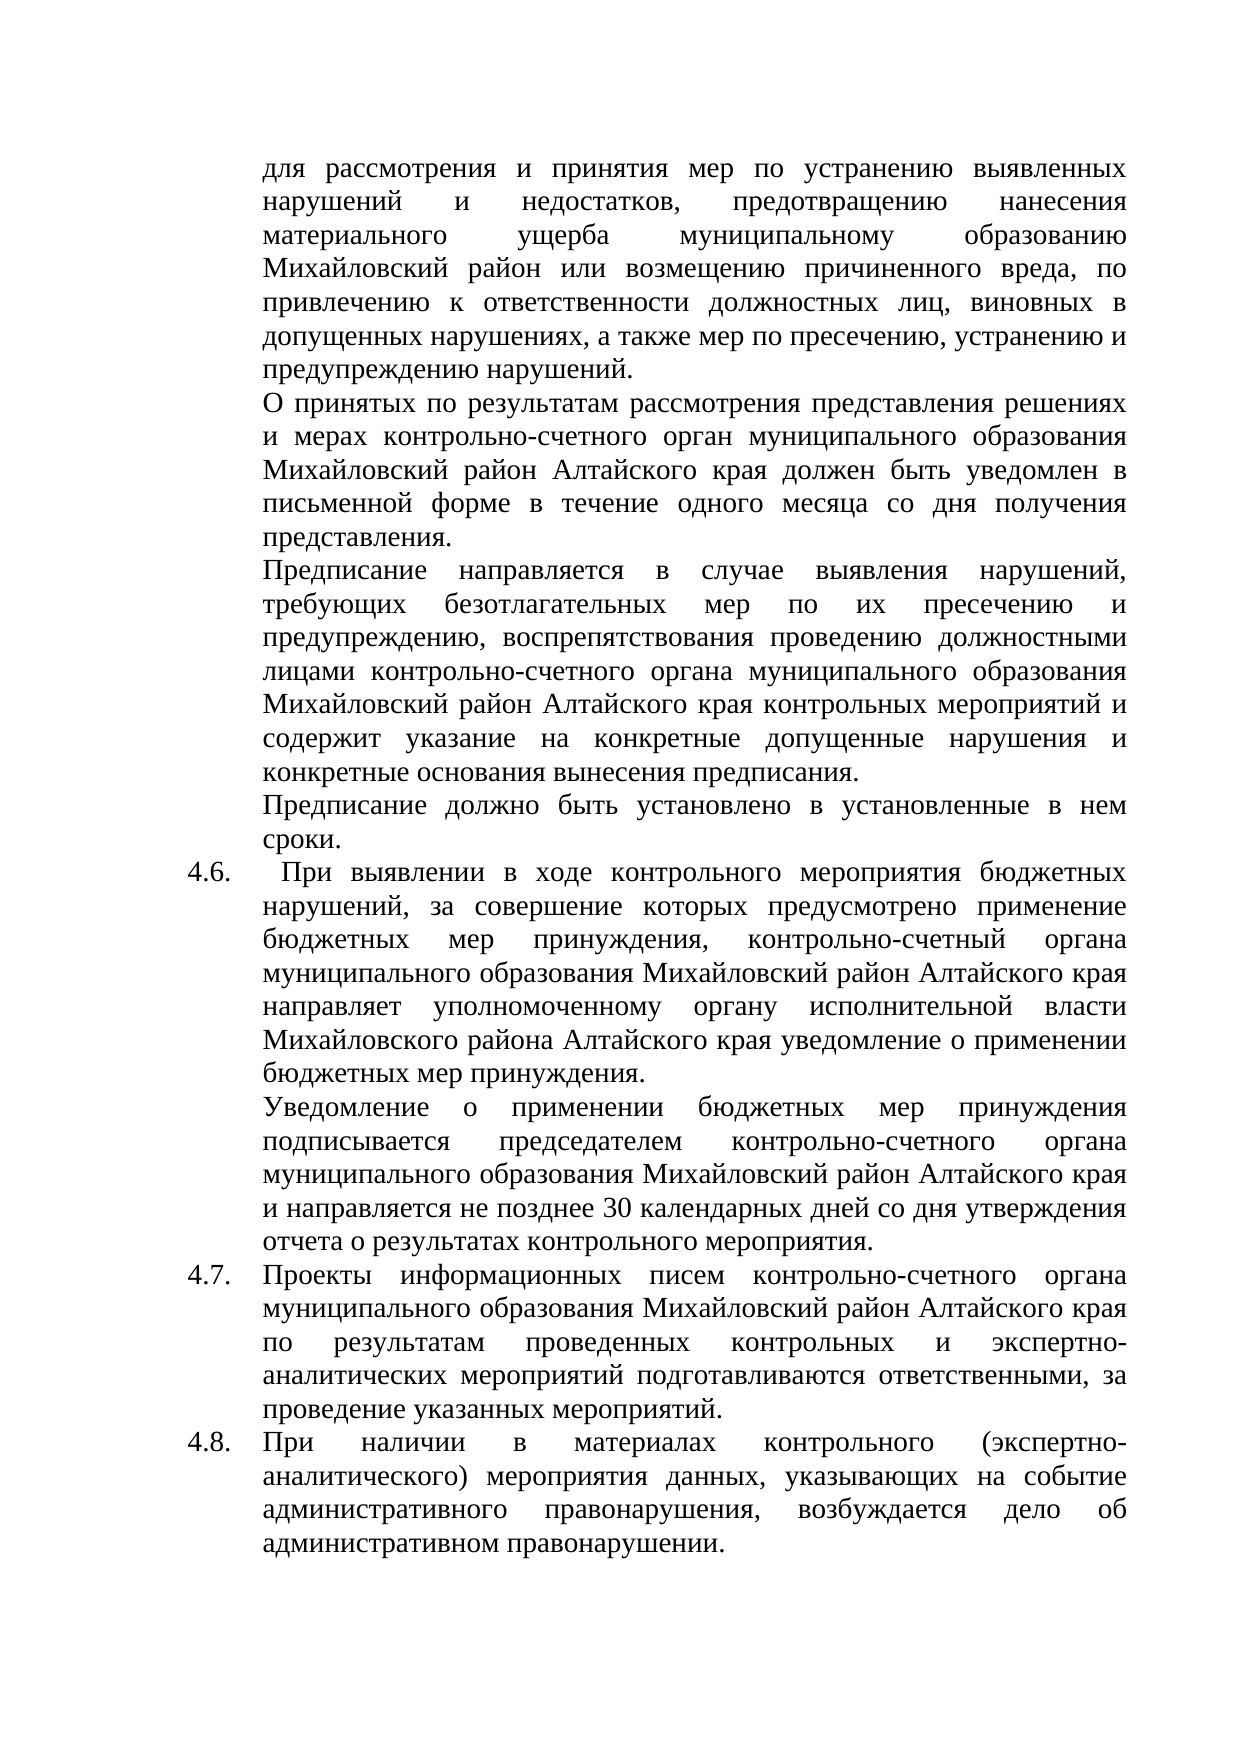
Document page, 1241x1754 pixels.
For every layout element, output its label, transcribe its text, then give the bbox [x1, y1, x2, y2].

list Проекты информационных писем контрольно-счетного органа муниципального образования Михайловский район Алтайского края по результатам проведенных контрольных и экспертно-аналитических мероприятий подготавливаются ответственными, за проведение указанных мероприятий. [187, 1257, 1128, 1424]
list При наличии в материалах контрольного (экспертно-аналитического) мероприятия данных, указывающих на событие административного правонарушения, возбуждается дело об административном правонарушении. [187, 1424, 1128, 1559]
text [262, 150, 1128, 385]
list При выявлении в ходе контрольного мероприятия бюджетных нарушений, за совершение которых предусмотрено применение бюджетных мер принуждения, контрольно-счетный органа муниципального образования Михайловский район Алтайского края направляет уполномоченному органу исполнительной власти Михайловского района Алтайского края уведомление о применении бюджетных мер принуждения. [187, 854, 1128, 1089]
text О принятых по результатам рассмотрения представления решениях и мерах контрольно-счетного орган муниципального образования Михайловский район Алтайского края должен быть уведомлен в письменной форме в течение одного месяца со дня получения представления. [262, 385, 1128, 552]
text Предписание должно быть установлено в установленные в нем сроки. [262, 787, 1128, 854]
text Уведомление о применении бюджетных мер принуждения подписывается председателем контрольно-счетного органа муниципального образования Михайловский район Алтайского края и направляется не позднее 30 календарных дней со дня утверждения отчета о результатах контрольного мероприятия. [262, 1089, 1128, 1257]
text Предписание направляется в случае выявления нарушений, требующих безотлагательных мер по их пресечению и предупреждению, воспрепятствования проведению должностными лицами контрольно-счетного органа муниципального образования Михайловский район Алтайского края контрольных мероприятий и содержит указание на конкретные допущенные нарушения и конкретные основания вынесения предписания. [262, 552, 1128, 787]
